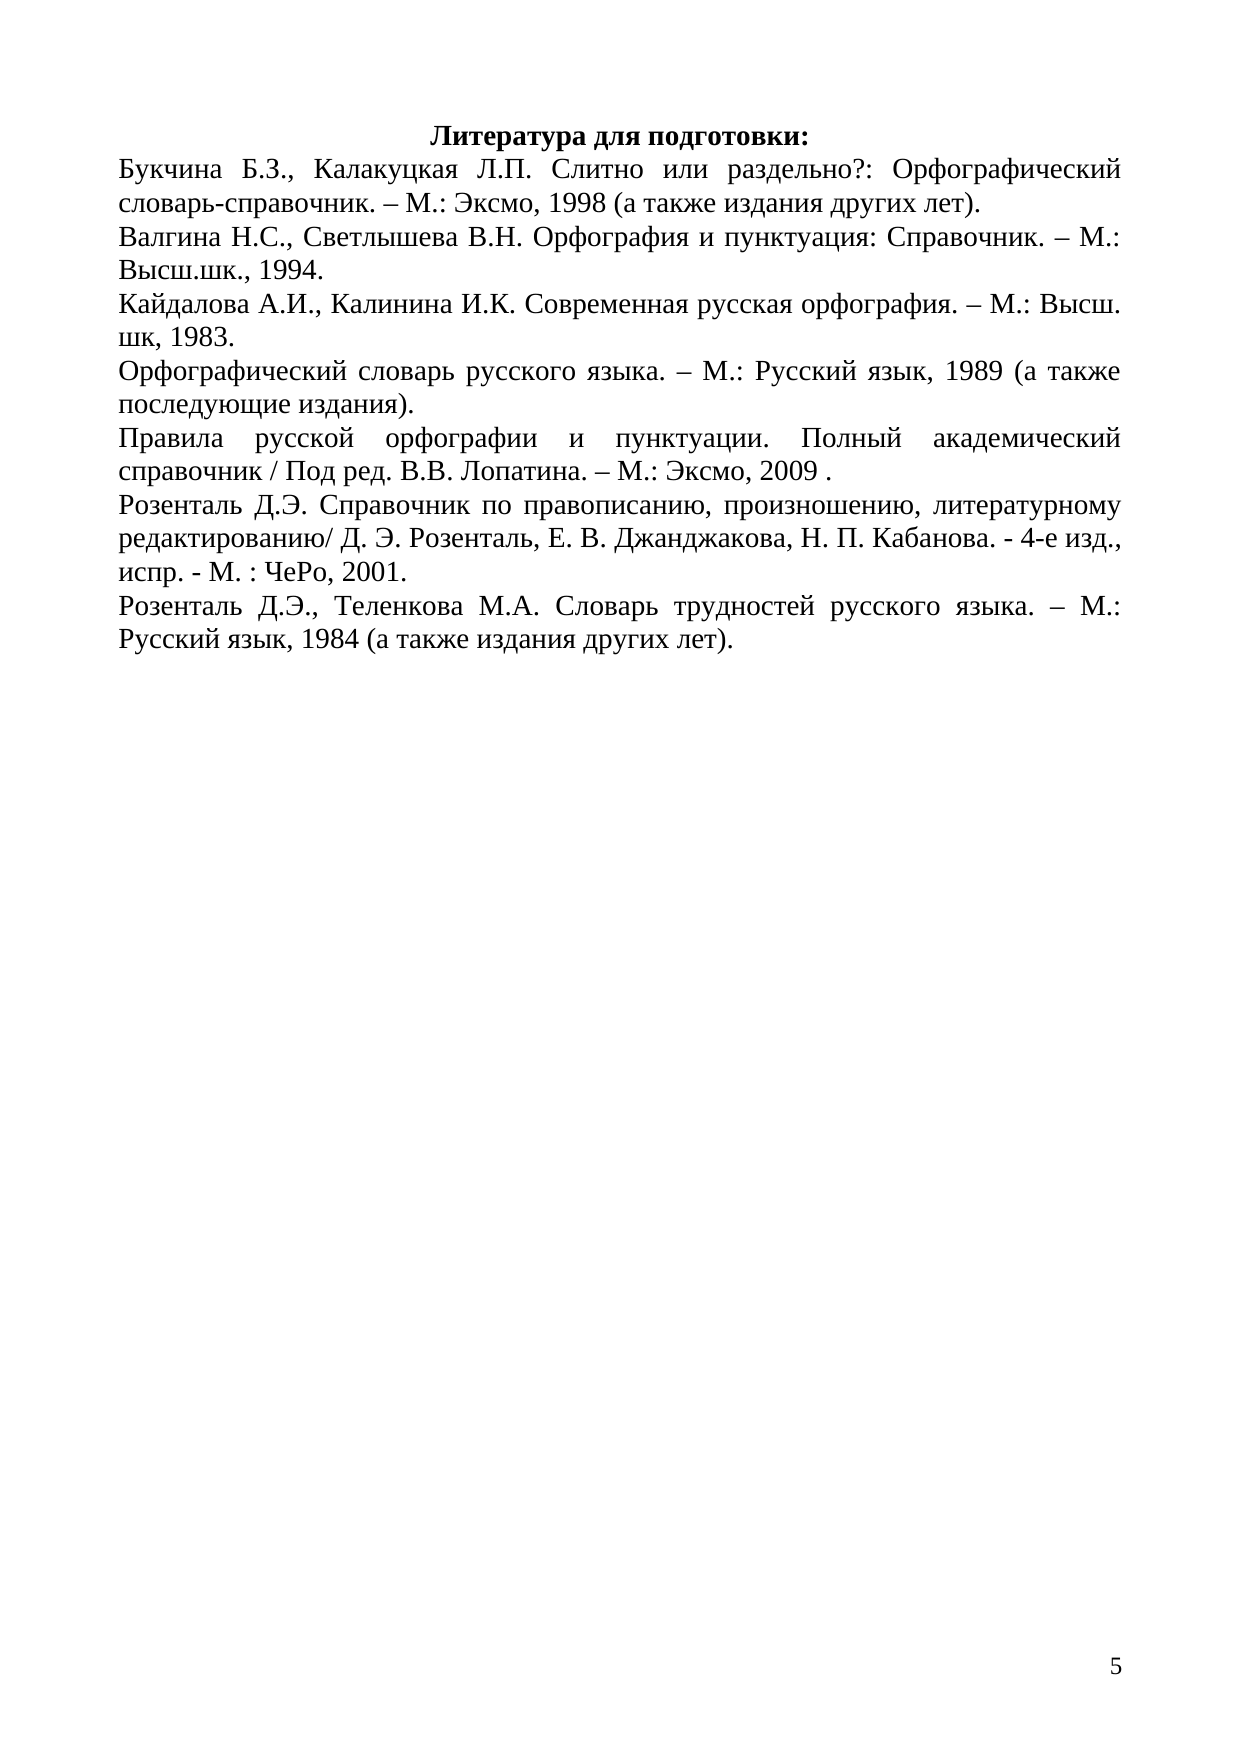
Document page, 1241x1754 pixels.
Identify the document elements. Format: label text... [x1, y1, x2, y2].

text Литература для подготовки: [118, 118, 1122, 152]
text Букчина Б.З., Калакуцкая Л.П. Слитно или раздельно?: Орфографический словарь-справочник. – М.: Эксмо, 1998 (а также издания других лет). [118, 152, 1122, 219]
text Правила русской орфографии и пунктуации. Полный академический справочник / Под ред. В.В. Лопатина. – М.: Эксмо, 2009 . [118, 420, 1122, 487]
text Розенталь Д.Э. Справочник по правописанию, произношению, литературному редактированию/ Д. Э. Розенталь, Е. В. Джанджакова, Н. П. Кабанова. - 4-е изд., испр. - М. : ЧеРо, 2001. [118, 487, 1122, 588]
text Орфографический словарь русского языка. – М.: Русский язык, 1989 (а также последующие издания). [118, 353, 1122, 420]
text Кайдалова А.И., Калинина И.К. Современная русская орфография. – М.: Высш. шк, 1983. [118, 286, 1122, 353]
text Валгина Н.С., Светлышева В.Н. Орфография и пунктуация: Справочник. – М.: Высш.шк., 1994. [118, 219, 1122, 286]
text Розенталь Д.Э., Теленкова М.А. Словарь трудностей русского языка. – М.: Русский язык, 1984 (а также издания других лет). [118, 588, 1122, 655]
